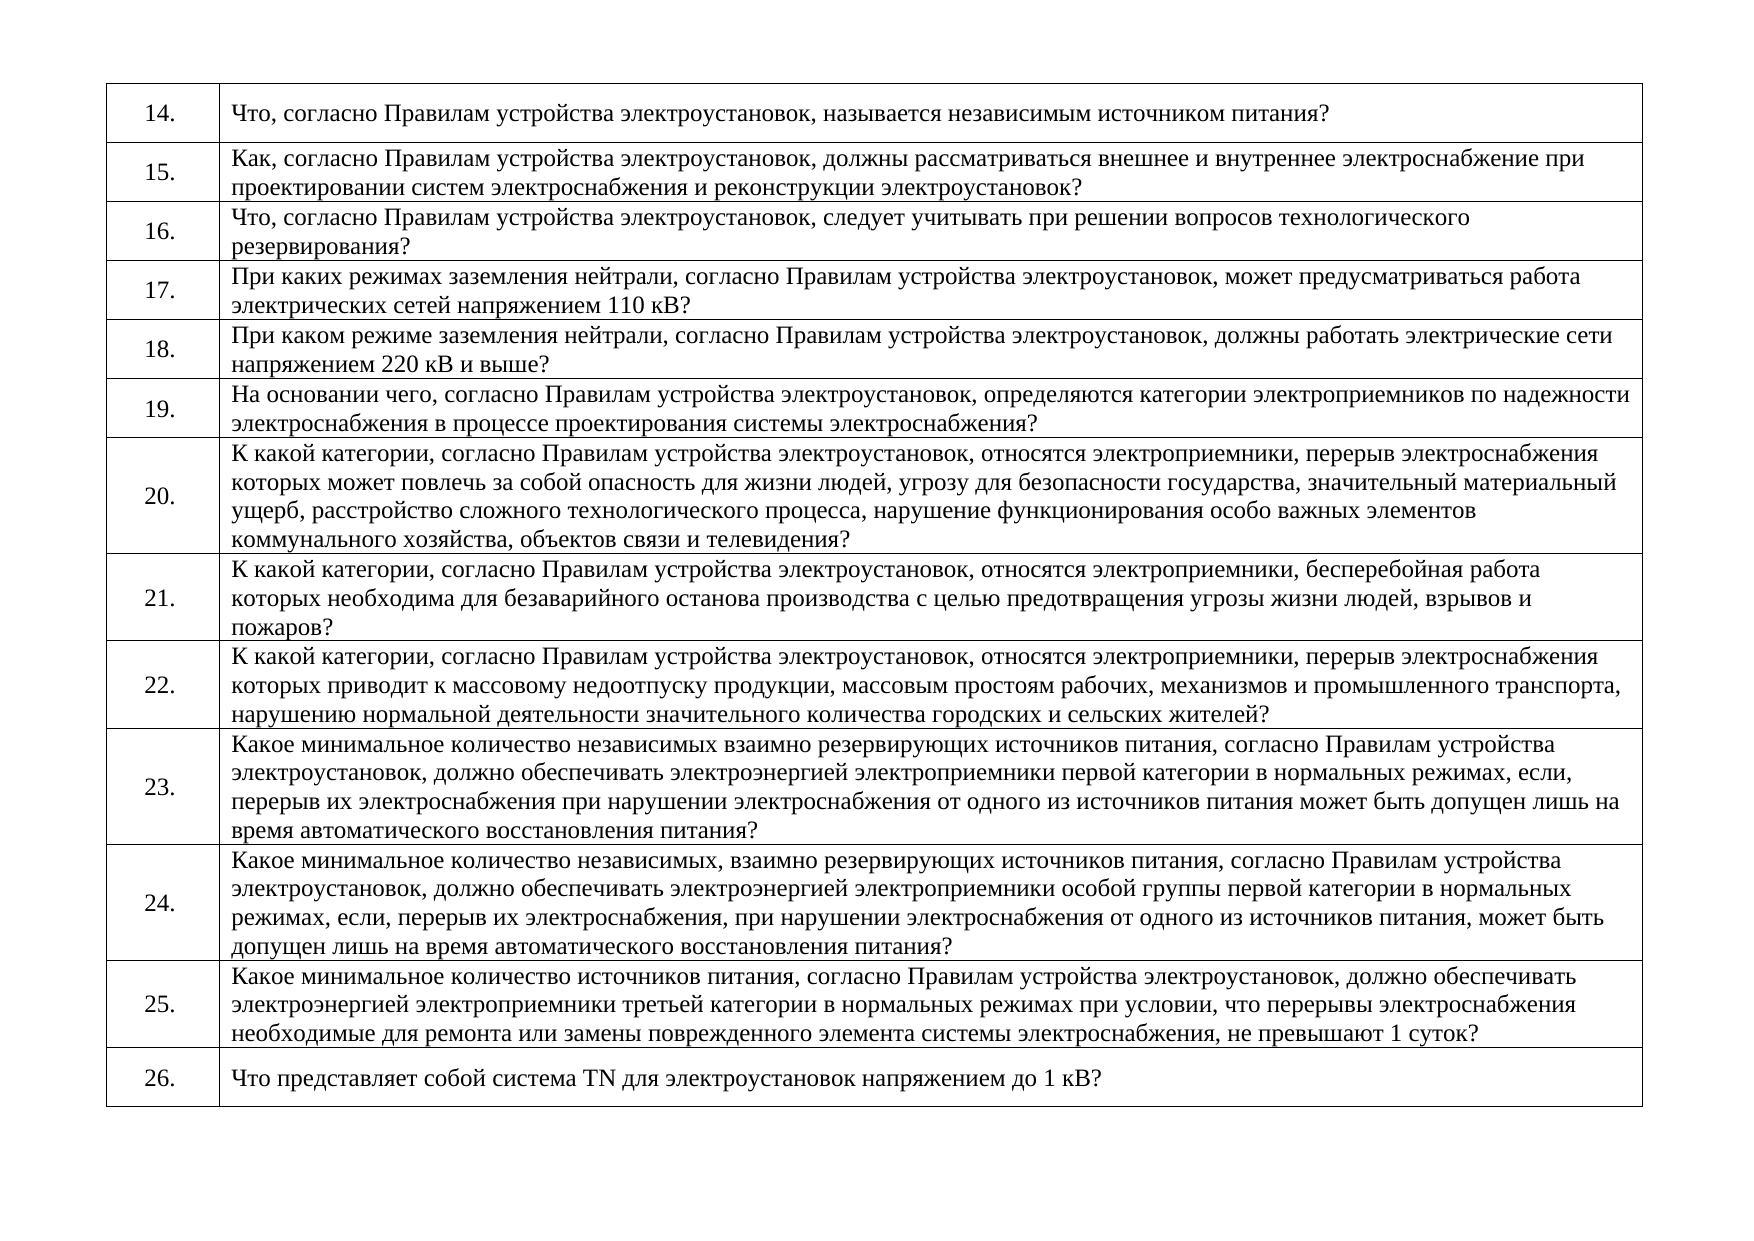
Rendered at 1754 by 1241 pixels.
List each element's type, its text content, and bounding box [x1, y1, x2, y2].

table_cell Какое минимальное количество источников питания, согласно Правилам устройства электроустановок, должно обеспечивать электроэнергией электроприемники третьей категории в нормальных режимах при условии, что перерывы электроснабжения необходимые для ремонта или замены поврежденного элемента системы электроснабжения, не превышают 1 суток? [220, 961, 1642, 1047]
table_cell [107, 261, 219, 319]
table_cell [107, 729, 219, 844]
table_cell [107, 202, 219, 260]
table_cell К какой категории, согласно Правилам устройства электроустановок, относятся электроприемники, перерыв электроснабжения которых приводит к массовому недоотпуску продукции, массовым простоям рабочих, механизмов и промышленного транспорта, нарушению нормальной деятельности значительного количества городских и сельских жителей? [220, 641, 1642, 728]
table_cell [107, 438, 219, 553]
table_cell Что, согласно Правилам устройства электроустановок, называется независимым источником питания? [220, 84, 1642, 142]
table_cell Что, согласно Правилам устройства электроустановок, следует учитывать при решении вопросов технологического резервирования? [220, 202, 1642, 260]
table_cell [107, 554, 219, 640]
table_cell [107, 379, 219, 437]
table_cell К какой категории, согласно Правилам устройства электроустановок, относятся электроприемники, бесперебойная работа которых необходима для безаварийного останова производства с целью предотвращения угрозы жизни людей, взрывов и пожаров? [220, 554, 1642, 640]
table_cell [107, 320, 219, 378]
table_cell [107, 143, 219, 201]
table_cell К какой категории, согласно Правилам устройства электроустановок, относятся электроприемники, перерыв электроснабжения которых может повлечь за собой опасность для жизни людей, угрозу для безопасности государства, значительный материальный ущерб, расстройство сложного технологического процесса, нарушение функционирования особо важных элементов коммунального хозяйства, объектов связи и телевидения? [220, 438, 1642, 553]
table_cell Какое минимальное количество независимых, взаимно резервирующих источников питания, согласно Правилам устройства электроустановок, должно обеспечивать электроэнергией электроприемники особой группы первой категории в нормальных режимах, если, перерыв их электроснабжения, при нарушении электроснабжения от одного из источников питания, может быть допущен лишь на время автоматического восстановления питания? [220, 845, 1642, 960]
table_cell [107, 84, 219, 142]
table_cell [107, 1048, 219, 1106]
table_cell [107, 961, 219, 1047]
table_cell Что представляет собой система ТN для электроустановок напряжением до 1 кВ? [220, 1048, 1642, 1106]
table_cell Какое минимальное количество независимых взаимно резервирующих источников питания, согласно Правилам устройства электроустановок, должно обеспечивать электроэнергией электроприемники первой категории в нормальных режимах, если, перерыв их электроснабжения при нарушении электроснабжения от одного из источников питания может быть допущен лишь на время автоматического восстановления питания? [220, 729, 1642, 844]
table_cell Как, согласно Правилам устройства электроустановок, должны рассматриваться внешнее и внутреннее электроснабжение при проектировании систем электроснабжения и реконструкции электроустановок? [220, 143, 1642, 201]
table_cell При каком режиме заземления нейтрали, согласно Правилам устройства электроустановок, должны работать электрические сети напряжением 220 кВ и выше? [220, 320, 1642, 378]
table_cell На основании чего, согласно Правилам устройства электроустановок, определяются категории электроприемников по надежности электроснабжения в процессе проектирования системы электроснабжения? [220, 379, 1642, 437]
table_cell [107, 641, 219, 728]
table_cell При каких режимах заземления нейтрали, согласно Правилам устройства электроустановок, может предусматриваться работа электрических сетей напряжением 110 кВ? [220, 261, 1642, 319]
table_cell [107, 845, 219, 960]
